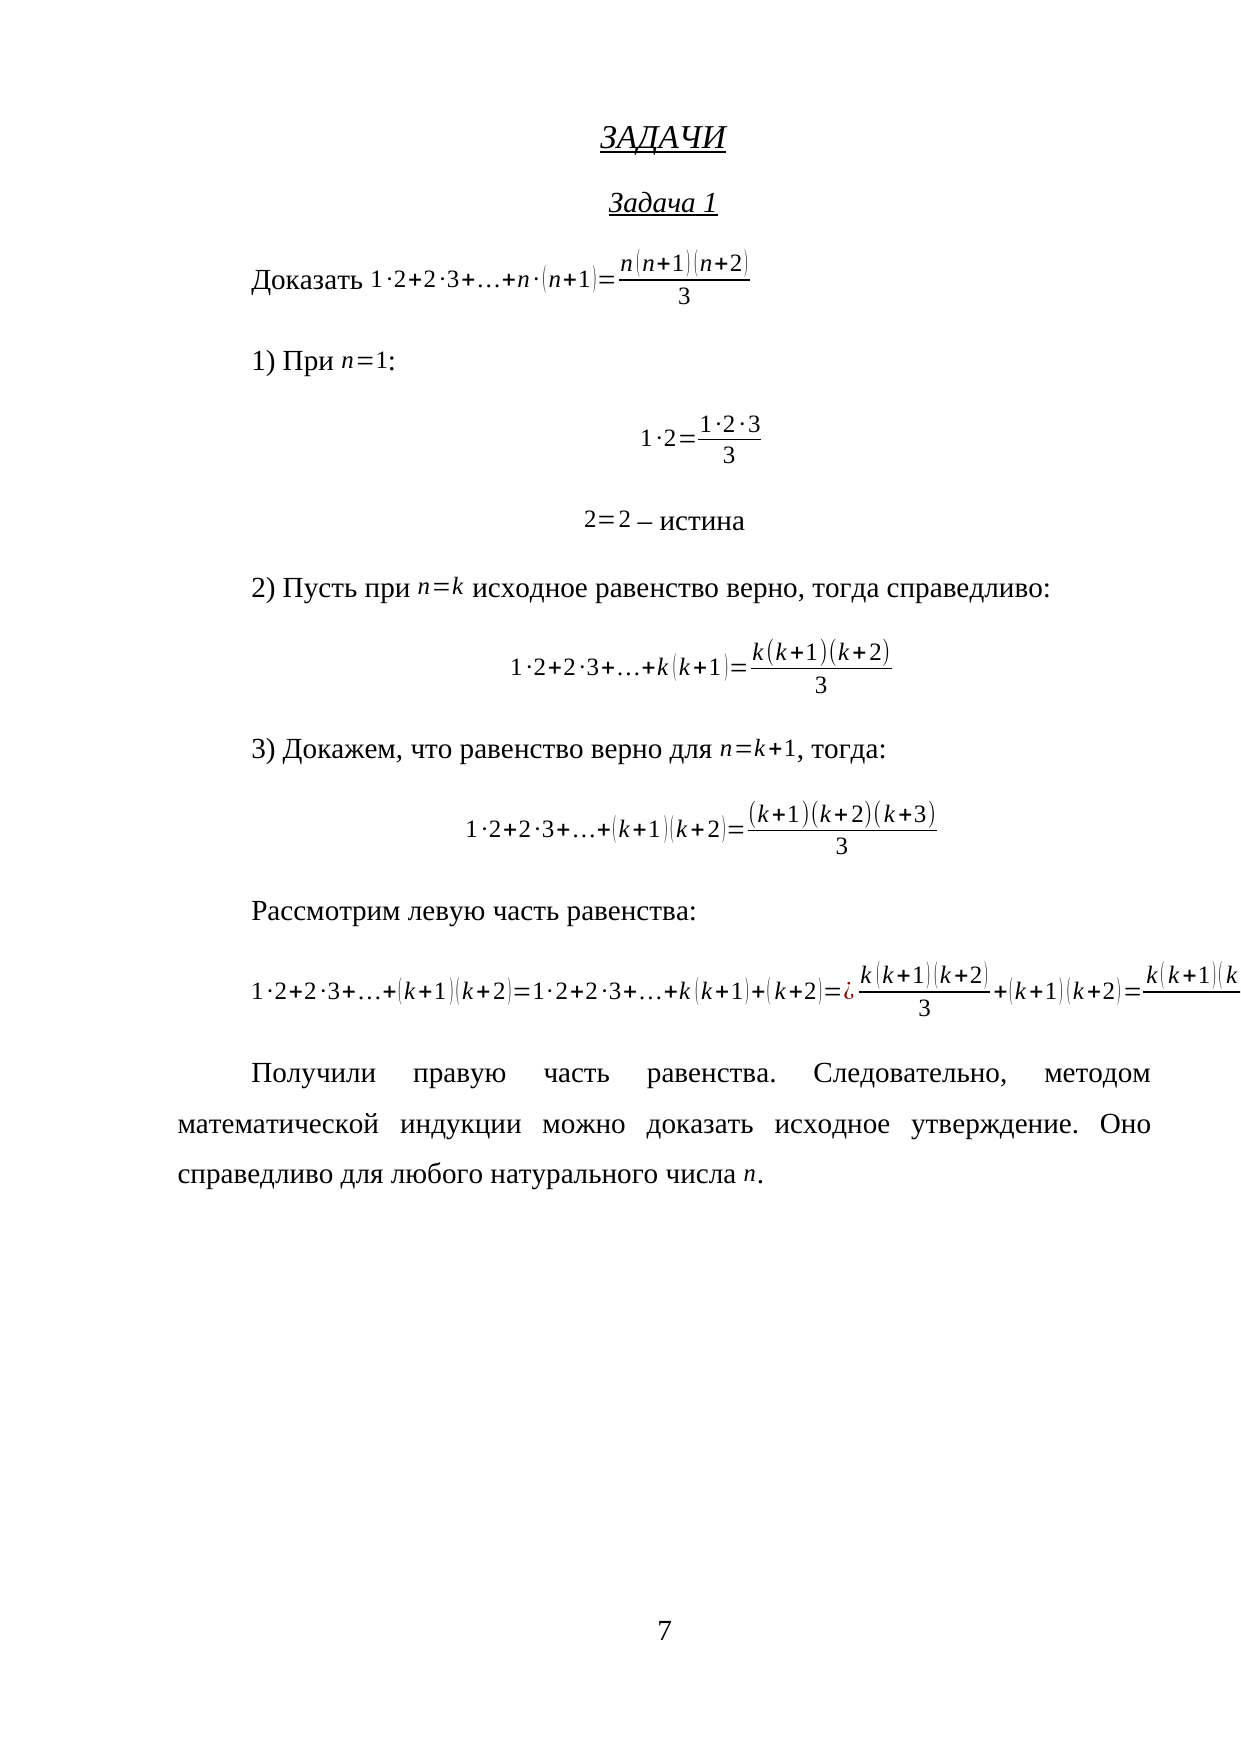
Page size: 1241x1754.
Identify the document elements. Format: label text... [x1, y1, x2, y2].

text Рассмотрим левую часть равенства: [177, 893, 1152, 927]
text 2) Пусть при исходное равенство верно, тогда справедливо: [177, 570, 1152, 603]
text Доказать [177, 248, 1152, 310]
text Получили правую часть равенства. Следовательно, методом математической индукции можно доказать исходное утверждение. Оно справедливо для любого натурального числа . [177, 1056, 1152, 1190]
text – истина [177, 503, 1152, 536]
subtitle ЗАДАЧИ [177, 118, 1152, 156]
subtitle Задача 1 [177, 185, 1152, 219]
text 1) При : [177, 343, 1152, 377]
text 3) Докажем, что равенство верно для , тогда: [177, 731, 1152, 765]
